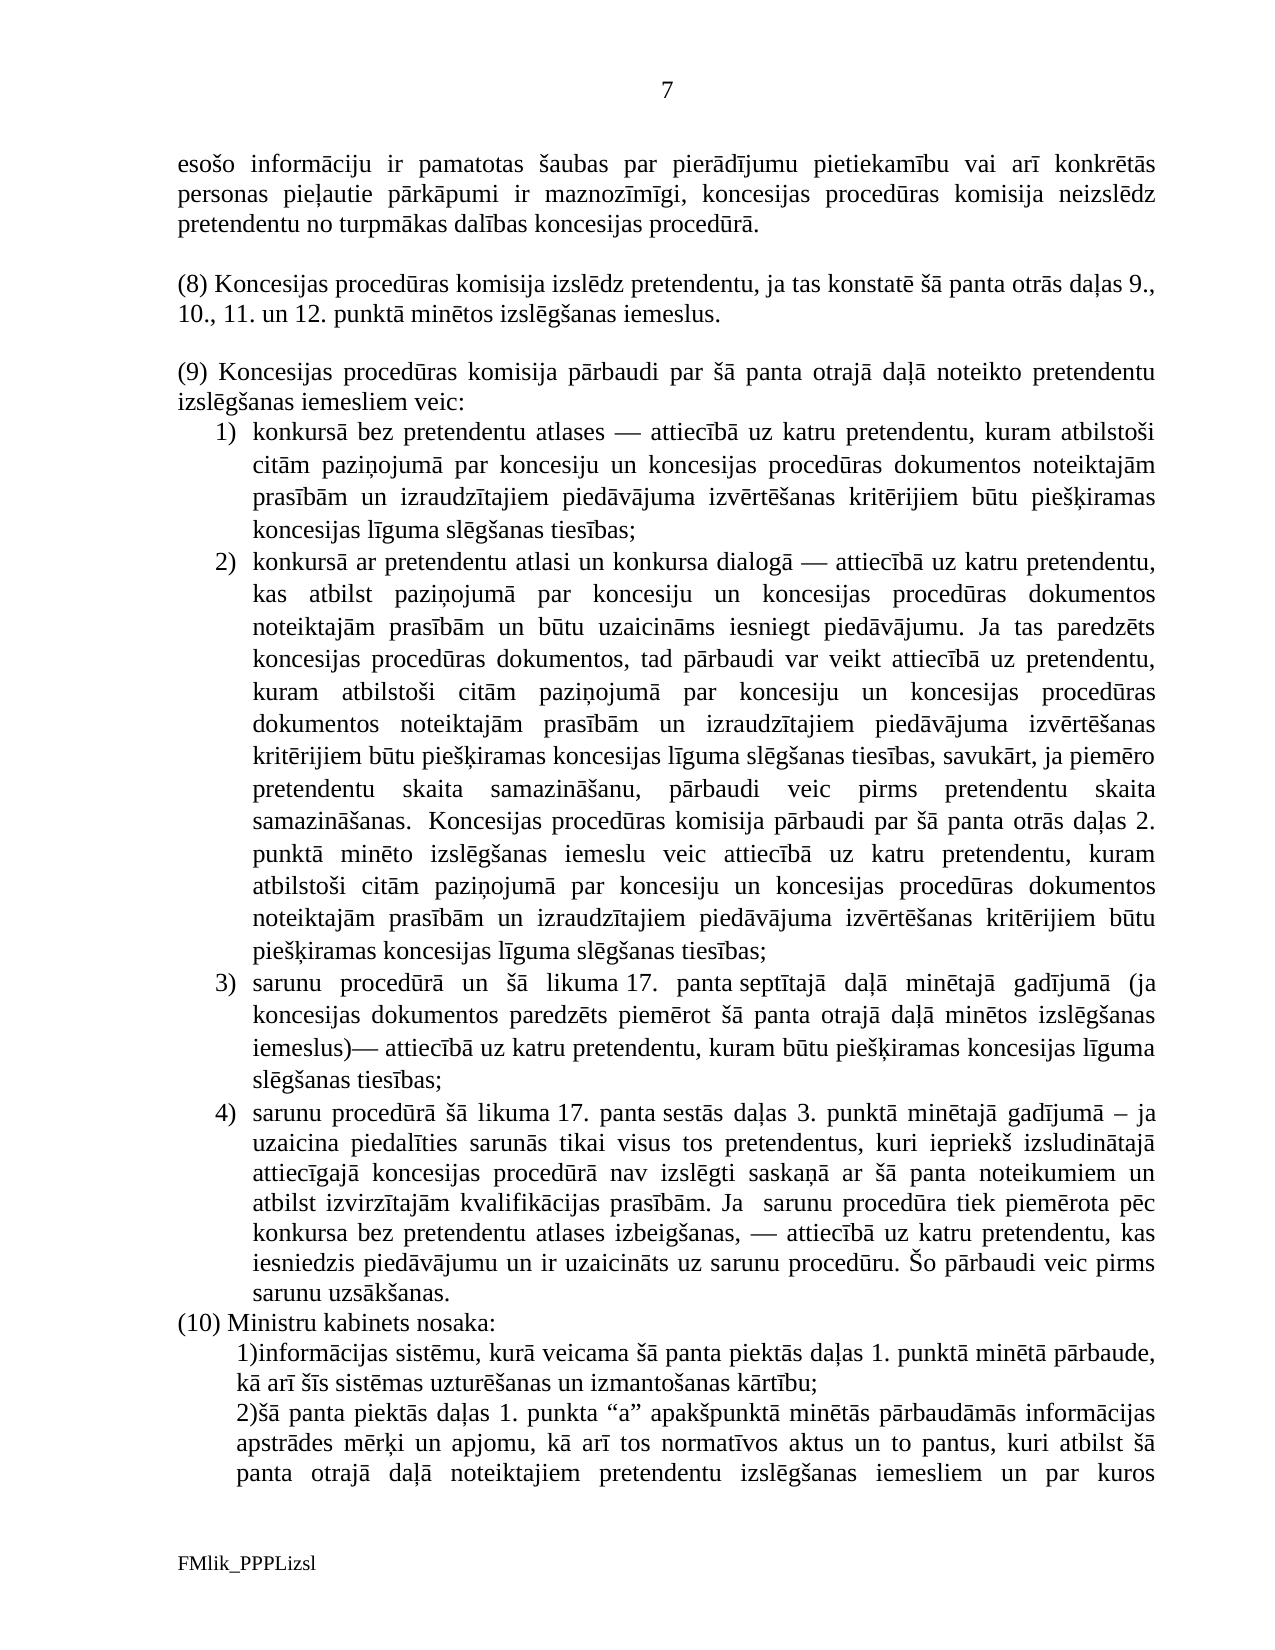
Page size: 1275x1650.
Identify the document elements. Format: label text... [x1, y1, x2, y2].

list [236, 1397, 1157, 1487]
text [177, 148, 1157, 238]
list konkursā ar pretendentu atlasi un konkursa dialogā — attiecībā uz katru pretendentu, kas atbilst paziņojumā par koncesiju un koncesijas procedūras dokumentos noteiktajām prasībām un būtu uzaicināms iesniegt piedāvājumu. Ja tas paredzēts koncesijas procedūras dokumentos, tad pārbaudi var veikt attiecībā uz pretendentu, kuram atbilstoši citām paziņojumā par koncesiju un koncesijas procedūras dokumentos noteiktajām prasībām un izraudzītajiem piedāvājuma izvērtēšanas kritērijiem būtu piešķiramas koncesijas līguma slēgšanas tiesības, savukārt, ja piemēro pretendentu skaita samazināšanu, pārbaudi veic pirms pretendentu skaita samazināšanas. Koncesijas procedūras komisija pārbaudi par šā panta otrās daļas 2. punktā minēto izslēgšanas iemeslu veic attiecībā uz katru pretendentu, kuram atbilstoši citām paziņojumā par koncesiju un koncesijas procedūras dokumentos noteiktajām prasībām un izraudzītajiem piedāvājuma izvērtēšanas kritērijiem būtu piešķiramas koncesijas līguma slēgšanas tiesības; [215, 546, 1157, 965]
text (8) Koncesijas procedūras komisija izslēdz pretendentu, ja tas konstatē šā panta otrās daļas 9., 10., 11. un 12. punktā minētos izslēgšanas iemeslus. [177, 268, 1157, 328]
text (9) Koncesijas procedūras komisija pārbaudi par šā panta otrajā daļā noteikto pretendentu izslēgšanas iemesliem veic: [177, 356, 1157, 416]
list sarunu procedūrā šā likuma 17. panta sestās daļas 3. punktā minētajā gadījumā – ja uzaicina piedalīties sarunās tikai visus tos pretendentus, kuri iepriekš izsludinātajā attiecīgajā koncesijas procedūrā nav izslēgti saskaņā ar šā panta noteikumiem un atbilst izvirzītajām kvalifikācijas prasībām. Ja sarunu procedūra tiek piemērota pēc konkursa bez pretendentu atlases izbeigšanas, — attiecībā uz katru pretendentu, kas iesniedzis piedāvājumu un ir uzaicināts uz sarunu procedūru. Šo pārbaudi veic pirms sarunu uzsākšanas. [215, 1097, 1157, 1307]
list konkursā bez pretendentu atlases — attiecībā uz katru pretendentu, kuram atbilstoši citām paziņojumā par koncesiju un koncesijas procedūras dokumentos noteiktajām prasībām un izraudzītajiem piedāvājuma izvērtēšanas kritērijiem būtu piešķiramas koncesijas līguma slēgšanas tiesības; [215, 416, 1157, 544]
list sarunu procedūrā un šā likuma 17. panta septītajā daļā minētajā gadījumā (ja koncesijas dokumentos paredzēts piemērot šā panta otrajā daļā minētos izslēgšanas iemeslus)— attiecībā uz katru pretendentu, kuram būtu piešķiramas koncesijas līguma slēgšanas tiesības; [215, 967, 1157, 1094]
list informācijas sistēmu, kurā veicama šā panta piektās daļas 1. punktā minētā pārbaude, kā arī šīs sistēmas uzturēšanas un izmantošanas kārtību; [236, 1337, 1157, 1397]
text (10) Ministru kabinets nosaka: [177, 1307, 1157, 1337]
